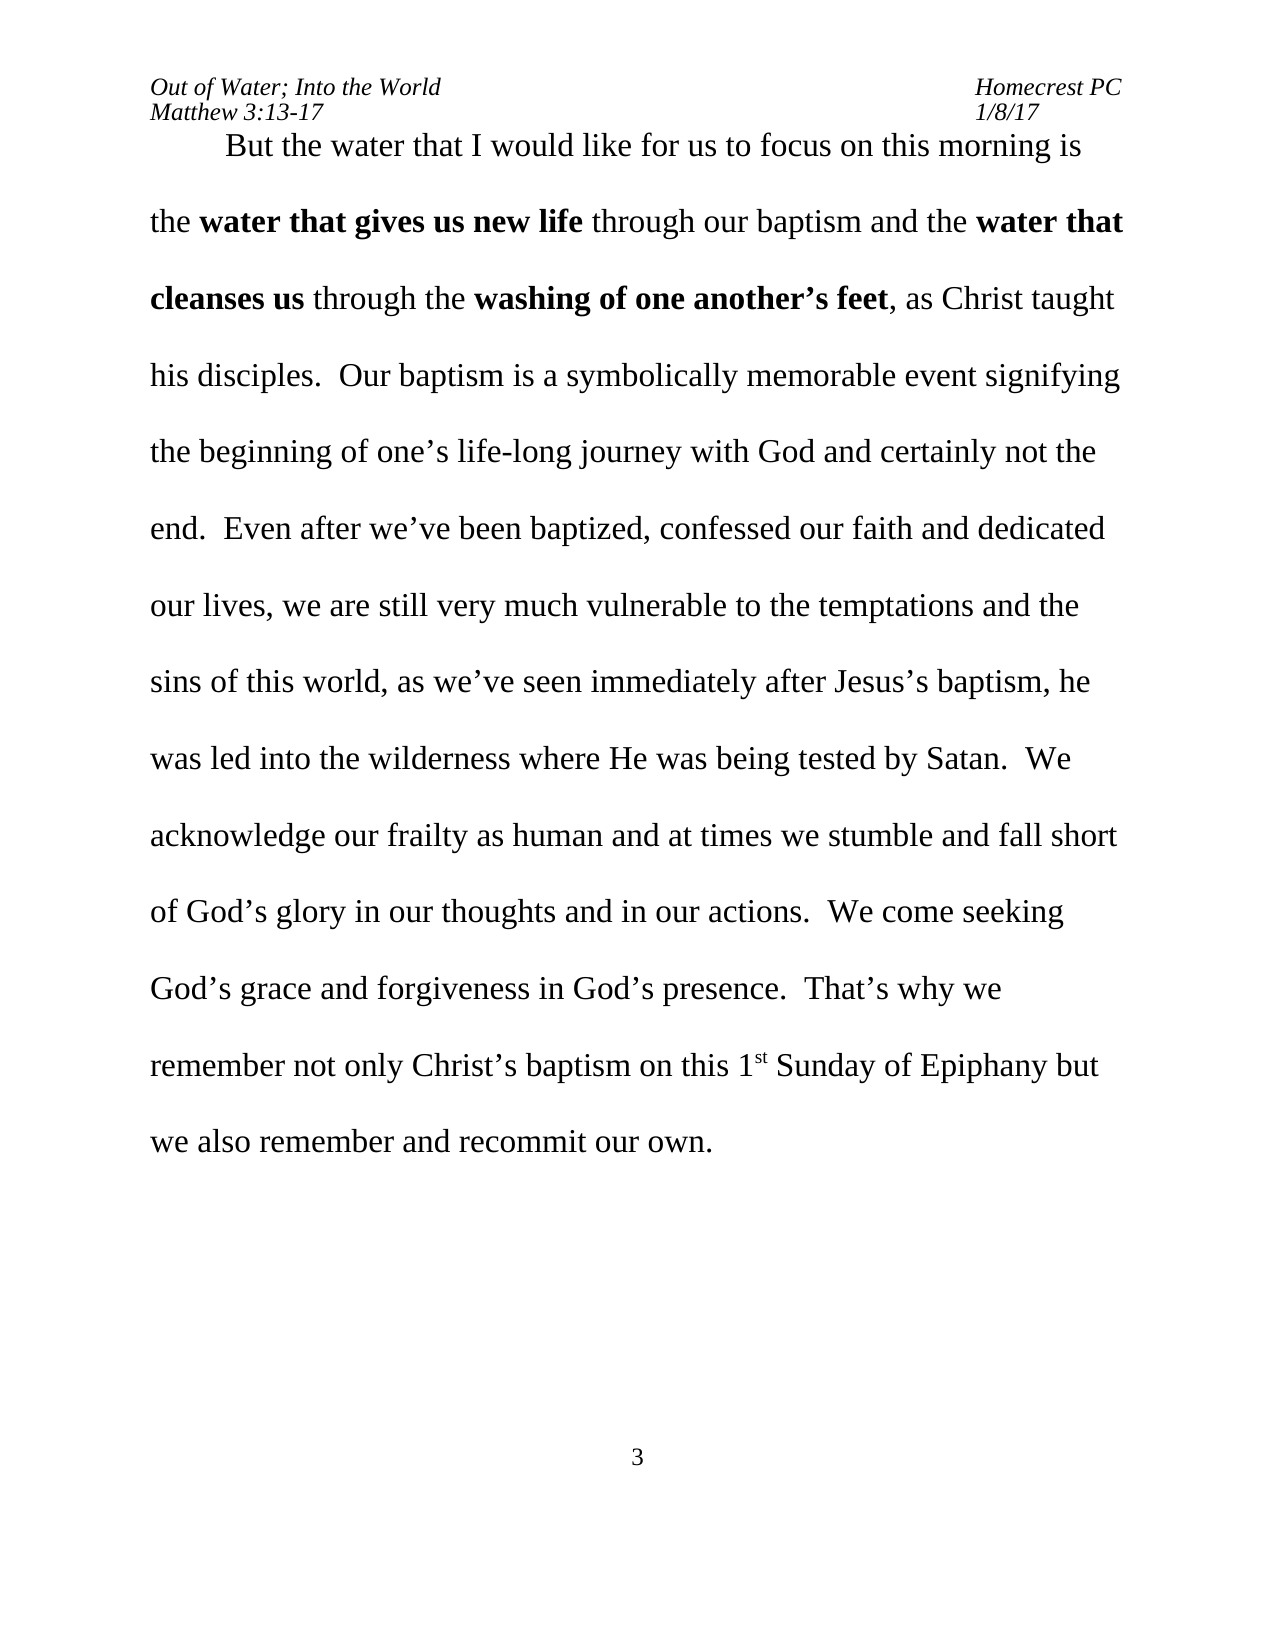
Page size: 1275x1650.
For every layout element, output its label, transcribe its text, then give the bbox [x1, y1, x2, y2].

text But the water that I would like for us to focus on this morning is the water that gives us new life through our baptism and the water that cleanses us through the washing of one another’s feet, as Christ taught his disciples. Our baptism is a symbolically memorable event signifying the beginning of one’s life-long journey with God and certainly not the end. Even after we’ve been baptized, confessed our faith and dedicated our lives, we are still very much vulnerable to the temptations and the sins of this world, as we’ve seen immediately after Jesus’s baptism, he was led into the wilderness where He was being tested by Satan. We acknowledge our frailty as human and at times we stumble and fall short of God’s glory in our thoughts and in our actions. We come seeking God’s grace and forgiveness in God’s presence. That’s why we remember not only Christ’s baptism on this 1st Sunday of Epiphany but we also remember and recommit our own. [150, 125, 1125, 1160]
